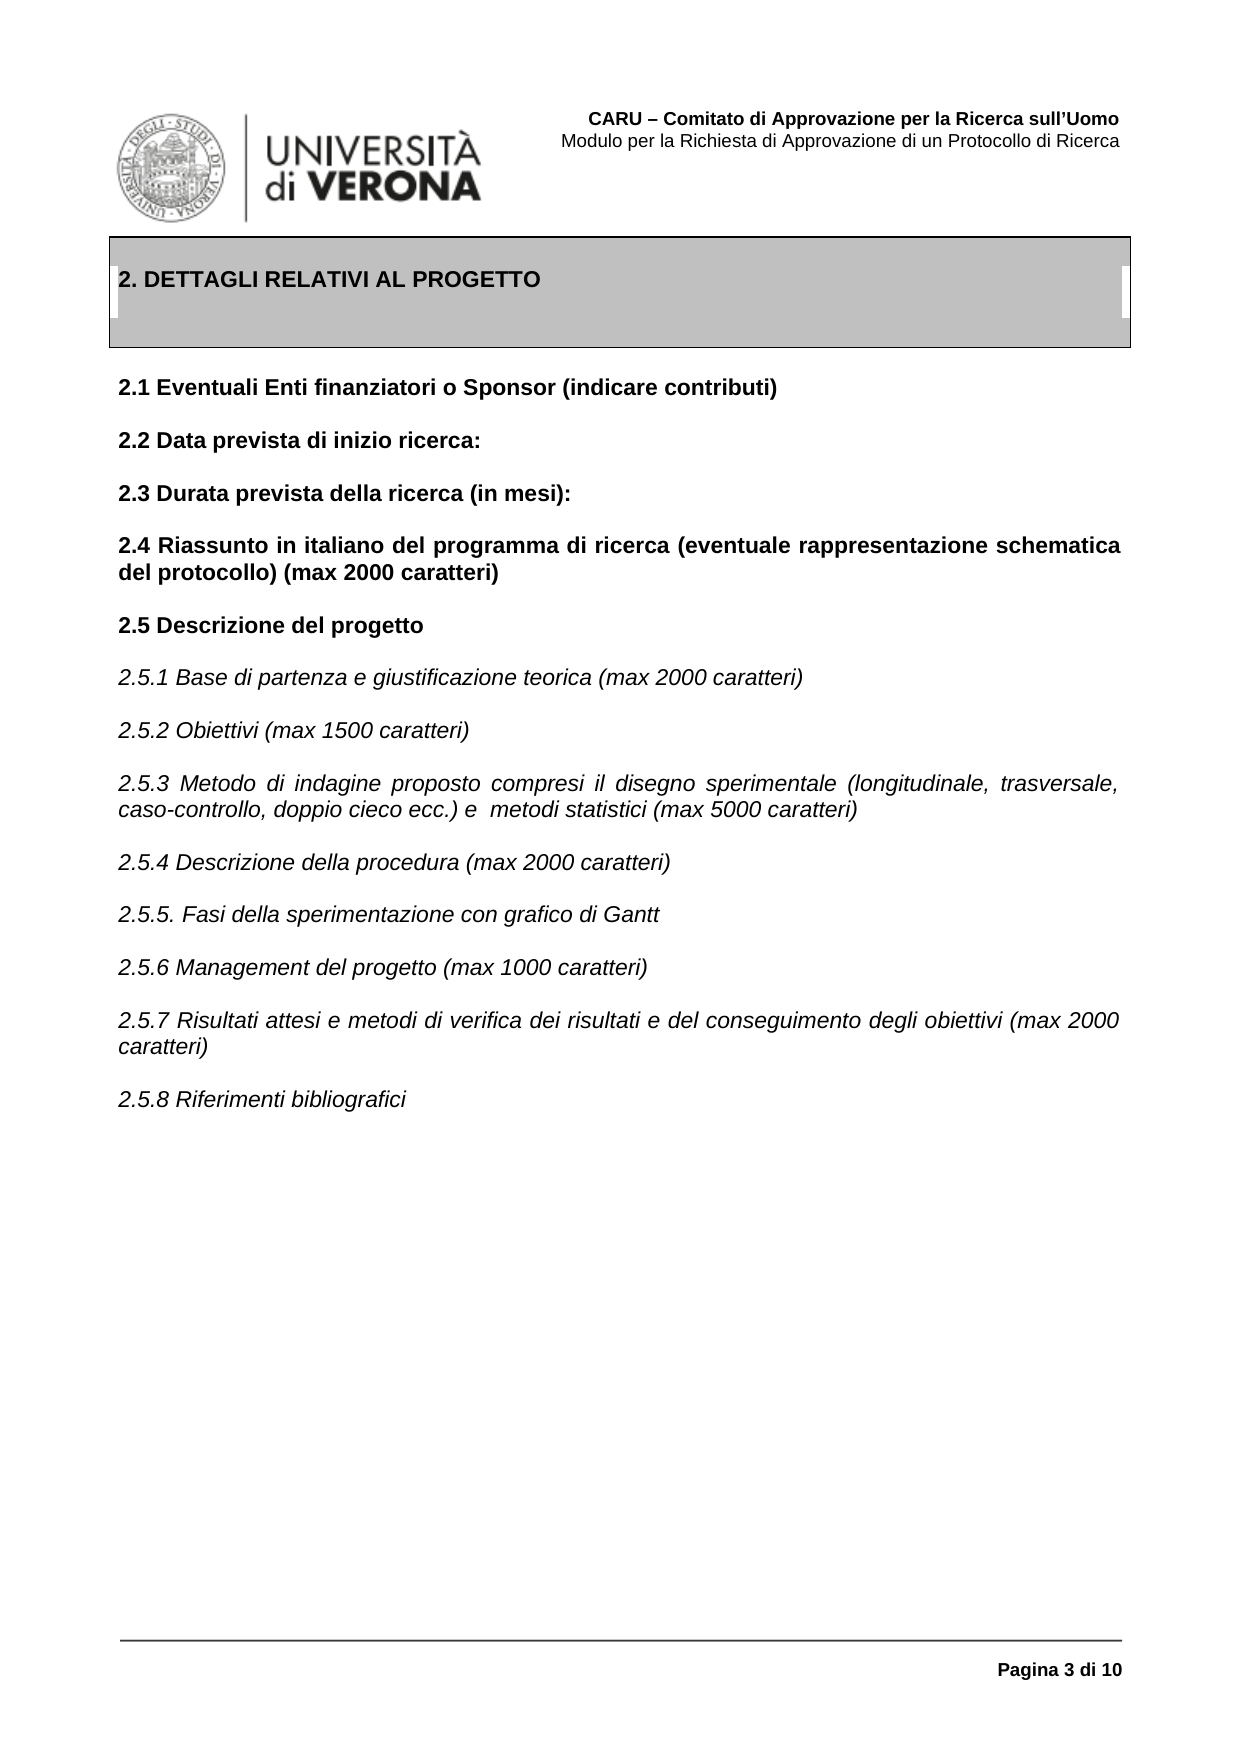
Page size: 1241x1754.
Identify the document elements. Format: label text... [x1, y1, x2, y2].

text 2.5.1 Base di partenza e giustificazione teorica (max 2000 caratteri) [118, 664, 1122, 691]
text 2.5.6 Management del progetto (max 1000 caratteri) [118, 954, 1122, 981]
text 2.1 Eventuali Enti finanziatori o Sponsor (indicare contributi) [118, 374, 1122, 401]
text 2.2 Data prevista di inizio ricerca: [118, 427, 1122, 453]
text 2.5.5. Fasi della sperimentazione con grafico di Gantt [118, 901, 1122, 928]
text 2.4 Riassunto in italiano del programma di ricerca (eventuale rappresentazione schematica del protocollo) (max 2000 caratteri) [118, 532, 1122, 585]
text 2. Dettagli relativi al progetto [118, 266, 1122, 315]
text 2.3 Durata prevista della ricerca (in mesi): [118, 480, 1122, 506]
text 2.5.4 Descrizione della procedura (max 2000 caratteri) [118, 849, 1122, 875]
text 2.5.3 Metodo di indagine proposto compresi il disegno sperimentale (longitudinale, trasversale, caso-controllo, doppio cieco ecc.) e metodi statistici (max 5000 caratteri) [118, 770, 1122, 822]
text 2.5 Descrizione del progetto [118, 612, 1122, 638]
text 2.5.7 Risultati attesi e metodi di verifica dei risultati e del conseguimento degli obiettivi (max 2000 caratteri) [118, 1007, 1122, 1059]
text 2.5.8 Riferimenti bibliografici [118, 1086, 1122, 1112]
text 2.5.2 Obiettivi (max 1500 caratteri) [118, 717, 1122, 743]
